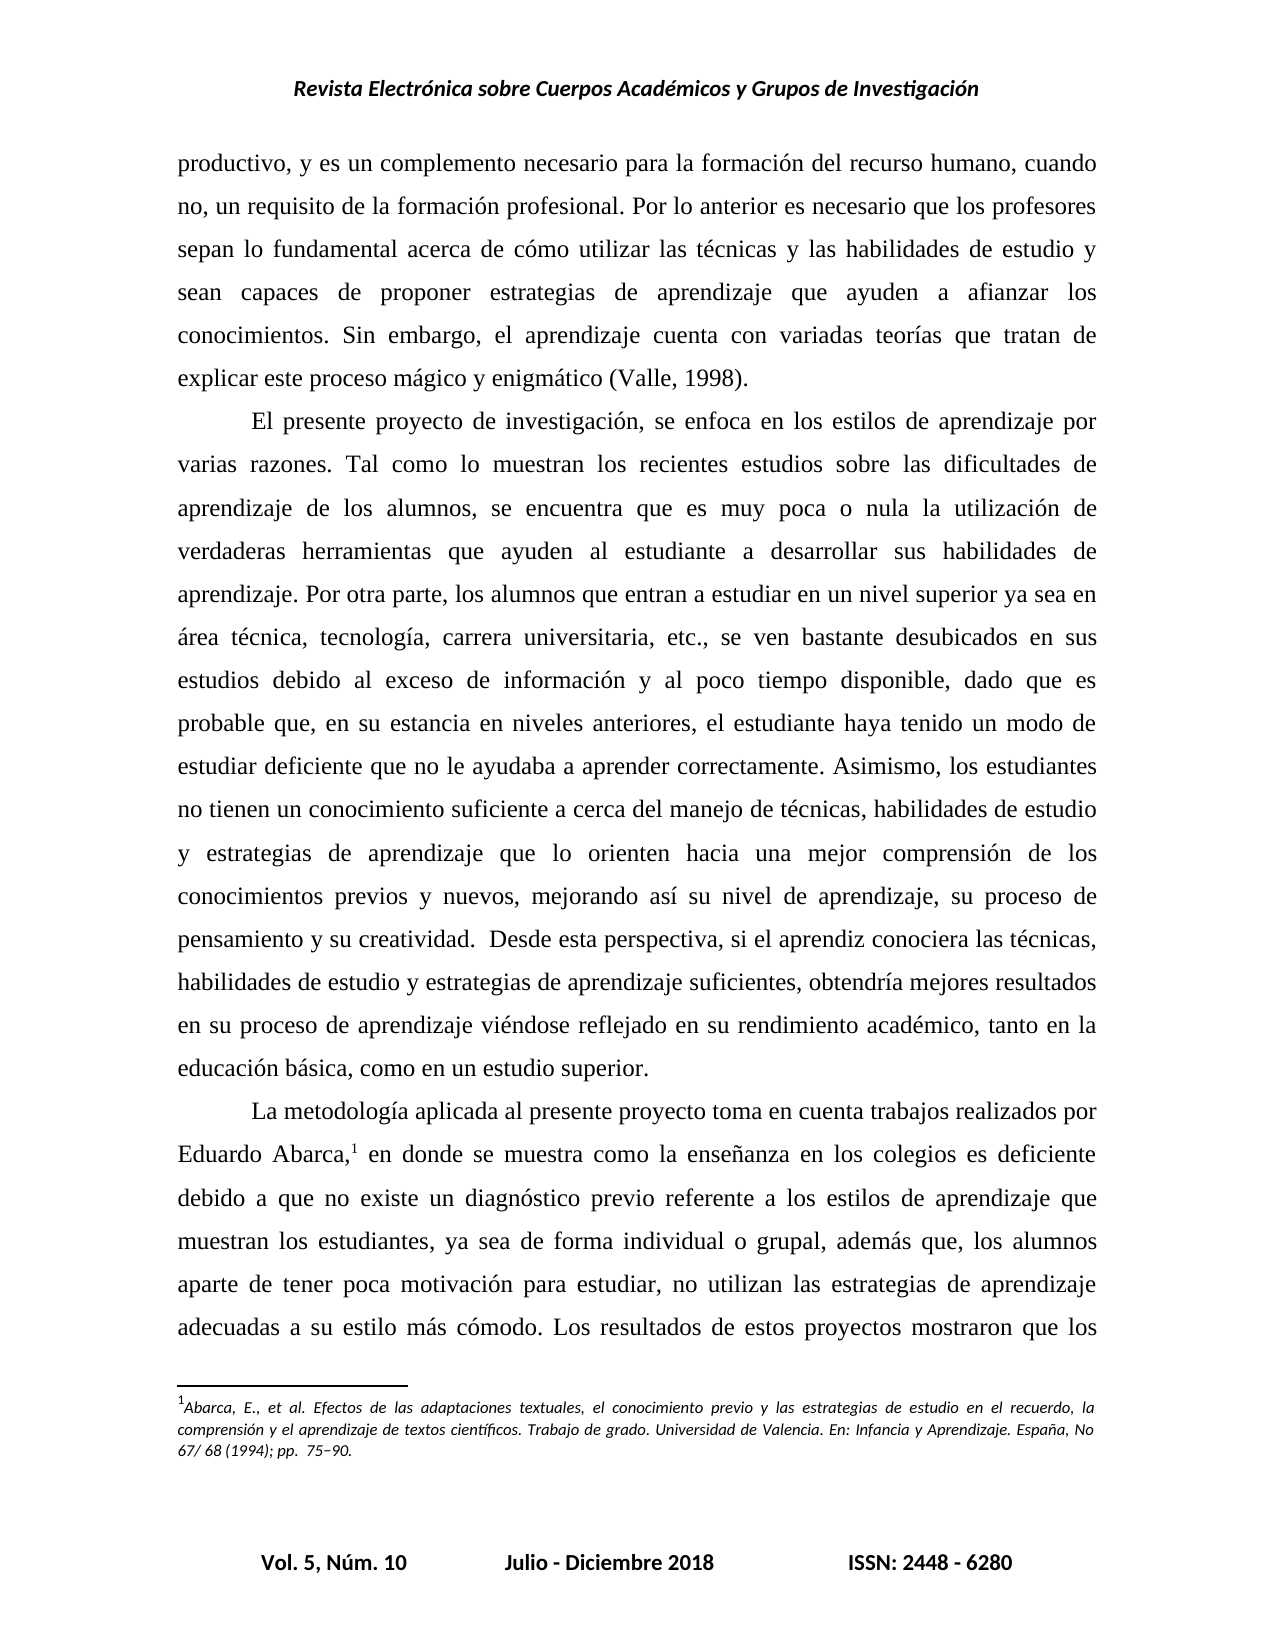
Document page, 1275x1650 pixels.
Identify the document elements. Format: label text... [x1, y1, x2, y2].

text El presente proyecto de investigación, se enfoca en los estilos de aprendizaje por varias razones. Tal como lo muestran los recientes estudios sobre las dificultades de aprendizaje de los alumnos, se encuentra que es muy poca o nula la utilización de verdaderas herramientas que ayuden al estudiante a desarrollar sus habilidades de aprendizaje. Por otra parte, los alumnos que entran a estudiar en un nivel superior ya sea en área técnica, tecnología, carrera universitaria, etc., se ven bastante desubicados en sus estudios debido al exceso de información y al poco tiempo disponible, dado que es probable que, en su estancia en niveles anteriores, el estudiante haya tenido un modo de estudiar deficiente que no le ayudaba a aprender correctamente. Asimismo, los estudiantes no tienen un conocimiento suficiente a cerca del manejo de técnicas, habilidades de estudio y estrategias de aprendizaje que lo orienten hacia una mejor comprensión de los conocimientos previos y nuevos, mejorando así su nivel de aprendizaje, su proceso de pensamiento y su creatividad. Desde esta perspectiva, si el aprendiz conociera las técnicas, habilidades de estudio y estrategias de aprendizaje suficientes, obtendría mejores resultados en su proceso de aprendizaje viéndose reflejado en su rendimiento académico, tanto en la educación básica, como en un estudio superior. [177, 406, 1098, 1082]
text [177, 1096, 1098, 1341]
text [177, 148, 1098, 392]
